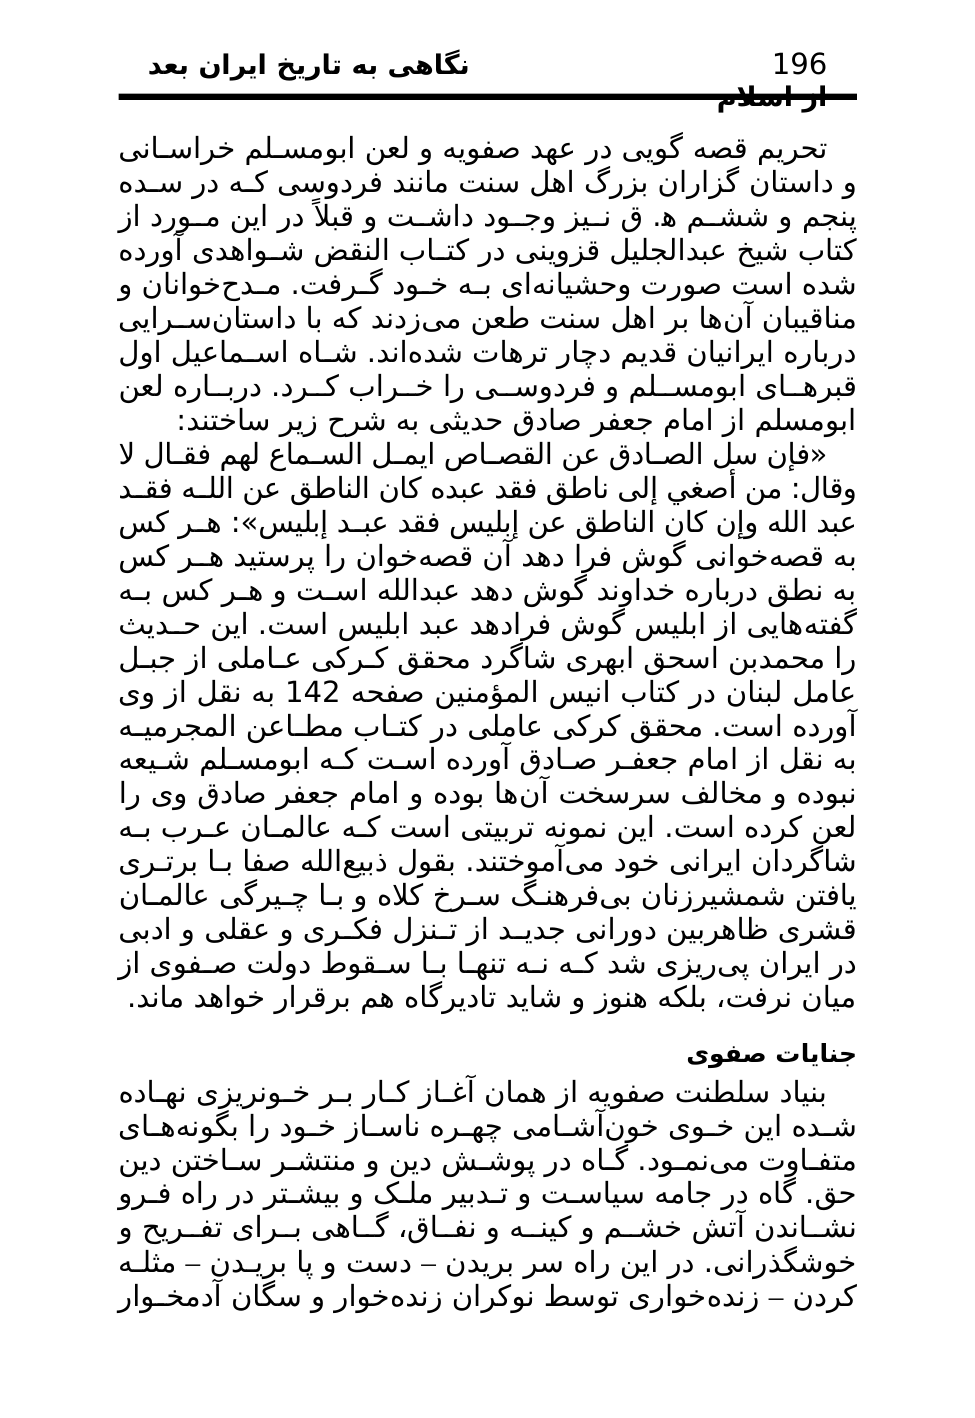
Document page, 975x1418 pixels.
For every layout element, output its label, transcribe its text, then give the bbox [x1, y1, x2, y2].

text تحریم قصه‌ گویی در عهد صفویه و لعن ابومسلم خراسانی و داستان‌ گزاران بزرگ اهل سنت مانند فردوسی که در سده پنجم و ششم ه‍. ق نیز وجود داشت و قبلاً در این مورد از کتاب شیخ عبدالجلیل قزوینی در کتاب النقض شواهدی آورده شده است صورت وحشیانه‌ای به خود گرفت. مدح‌خوانان و مناقیبان آن‌ها بر اهل سنت طعن می‌زدند که با داستان‌سرایی درباره ایرانیان قدیم دچار ترهات شده‌اند. شاه اسماعیل اول قبرهای ابومسلم و فردوسی را خراب کرد. درباره لعن ابومسلم از امام جعفر صادق حدیثی به شرح زیر ساختند: [118, 132, 857, 437]
text «فإن سل الصادق عن القصاص ايمل السماع لهم فقال لا وقال: من أصغي إلی ناطق فقد عبده کان الناطق عن الله فقد عبد الله وإن کان الناطق عن إبليس فقد عبد إبليس»: هر کس به قصه‌خوانی گوش فرا دهد آن قصه‌خوان را پرستید هر کس به نطق درباره خداوند گوش دهد عبدالله است و هر کس به گفته‌هایی از ابلیس گوش فرادهد عبد ابلیس است. این حدیث را محمدبن اسحق ابهری شاگرد محقق کرکی عاملی از جبل عامل لبنان در کتاب انیس المؤمنین صفحه 142 به نقل از وی آورده است. محقق کرکی عاملی در کتاب مطاعن المجرمیه به نقل از امام جعفر صادق آورده است که ابومسلم شیعه نبوده و مخالف سرسخت آن‌ها بوده و امام جعفر صادق وی را لعن کرده است. این نمونه تربیتی است که عالمان عرب به شاگردان ایرانی خود می‌آموختند. بقول ذبیع‌الله صفا با برتری یافتن شمشیرزنان بی‌فرهنگ سرخ کلاه و با چیرگی عالمان قشری ظاهربین دورانی جدید از تنزل فکری و عقلی و ادبی در ایران پی‌ریزی شد که نه تنها با سقوط دولت صفوی از میان نرفت، بلکه هنوز و شاید تادیرگاه هم برقرار خواهد ماند. [118, 437, 857, 1014]
text جنایات صفوی [118, 1039, 857, 1069]
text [118, 1075, 857, 1313]
